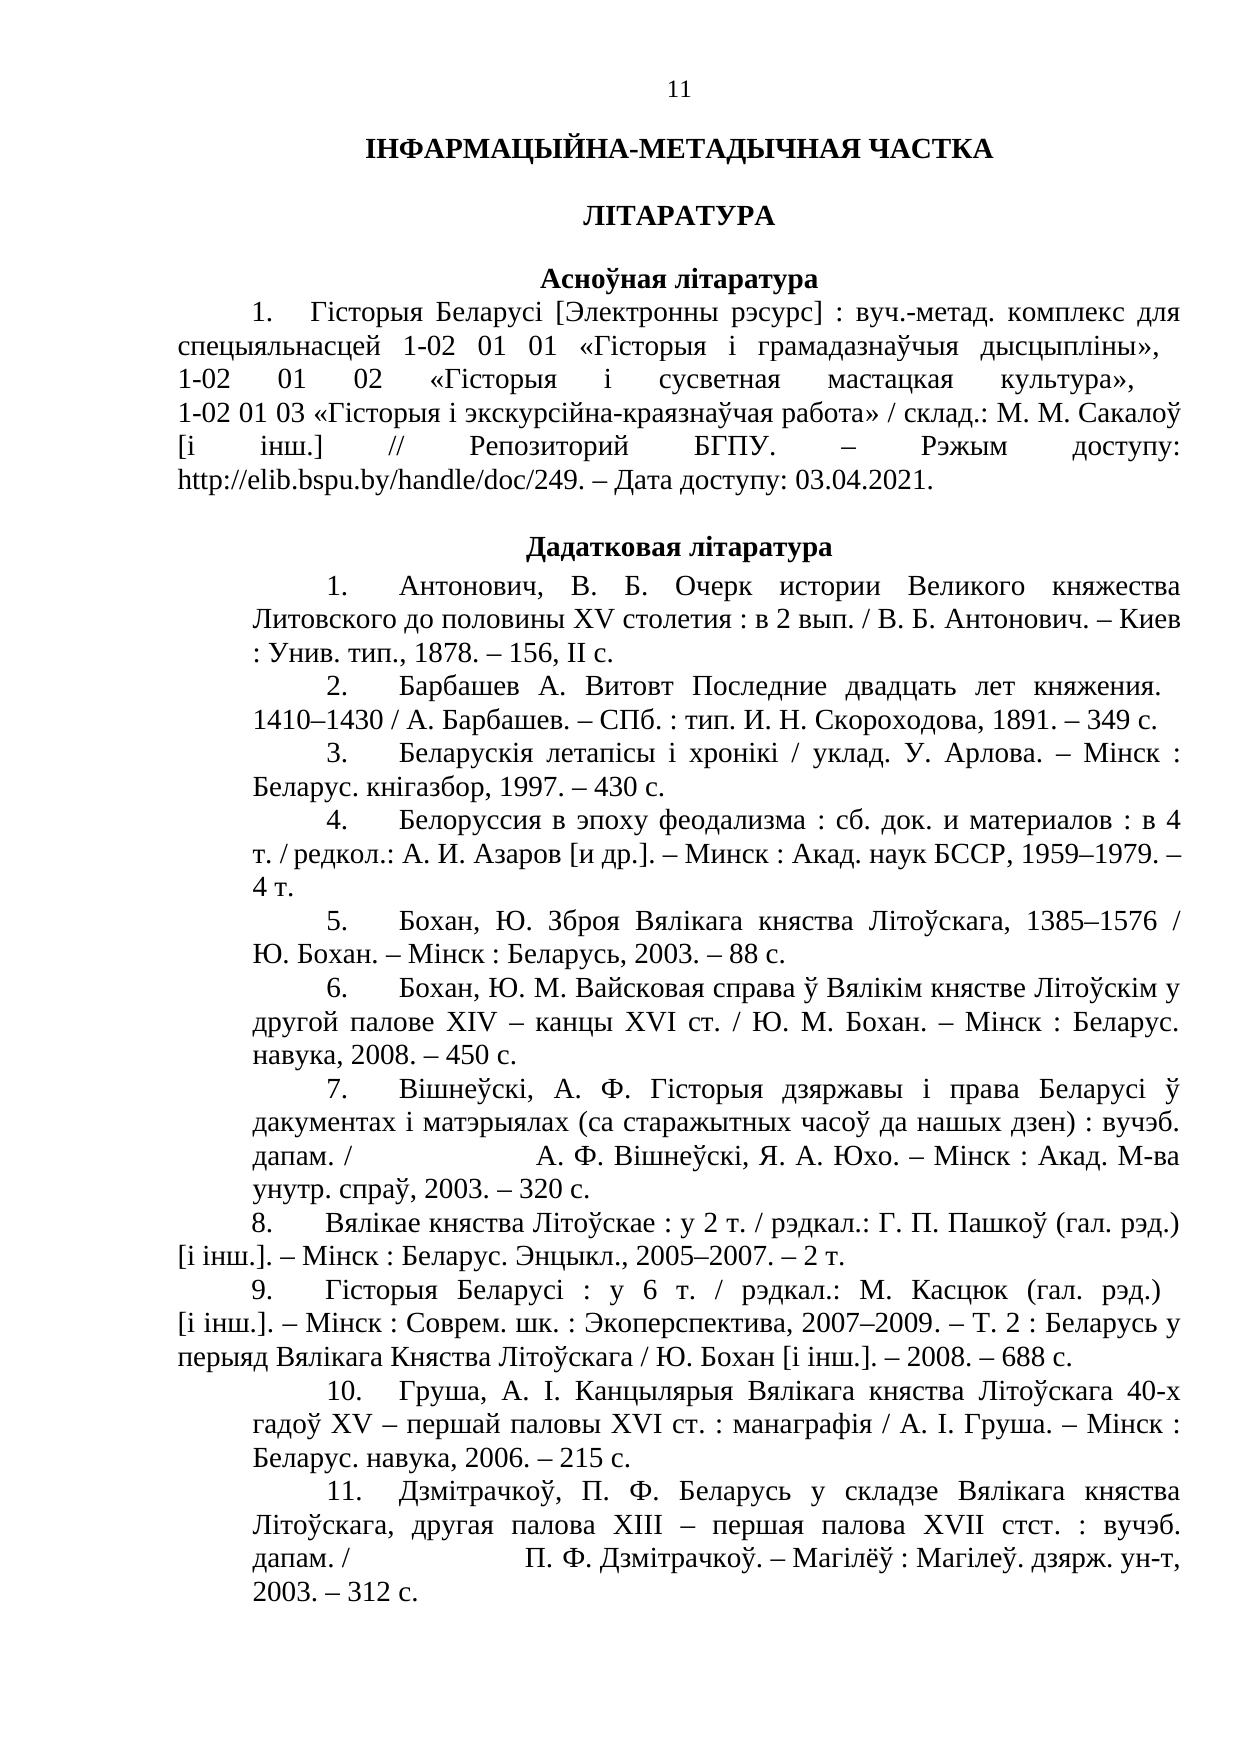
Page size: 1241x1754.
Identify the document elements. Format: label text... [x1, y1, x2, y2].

text ІНФАРМАЦЫЙНА-МЕТАДЫЧНАЯ ЧАСТКА [177, 131, 1181, 165]
list Барбашев А. Витовт Последние двадцать лет княжения. 1410–1430 / А. Барбашев. – СПб. : тип. И. Н. Скороходова, 1891. – 349 с. [252, 668, 1181, 735]
list Вішнеўскі, А. Ф. Гісторыя дзяржавы і права Беларусі ў дакументах і матэрыялах (са старажытных часоў да нашых дзен) : вучэб. дапам. / А. Ф. Вішнеўскі, Я. А. Юхо. – Мінск : Акад. М-ва унутр. спраў, 2003. – 320 с. [252, 1071, 1181, 1205]
list Дзмітрачкоў, П. Ф. Беларусь у складзе Вялікага княства Літоўскага, другая палова XIII – першая палова XVII стст. : вучэб. дапам. / П. Ф. Дзмітрачкоў. – Магілёў : Магілеў. дзярж. ун-т, 2003. – 312 с. [252, 1473, 1181, 1607]
text Асноўная літаратура [177, 261, 1181, 294]
list Гісторыя Беларусі : у 6 т. / рэдкал.: М. Касцюк (гал. рэд.) [і інш.]. – Мінск : Соврем. шк. : Экоперспектива, 2007–2009. – Т. 2 : Беларусь у перыяд Вялікага Княства Літоўскага / Ю. Бохан [і інш.]. – 2008. – 688 с. [177, 1272, 1181, 1373]
list Бохан, Ю. Зброя Вялікага княства Літоўскага, 1385–1576 / Ю. Бохан. – Мінск : Беларусь, 2003. – 88 с. [252, 903, 1181, 970]
list Белоруссия в эпоху феодализма : сб. док. и материалов : в 4 т. / редкол.: А. И. Азаров [и др.]. – Минск : Акад. наук БССР, 1959–1979. – 4 т. [252, 802, 1181, 903]
list Дадатковая літаратура [177, 529, 1181, 563]
list Антонович, В. Б. Очерк истории Великого княжества Литовского до половины XV столетия : в 2 вып. / В. Б. Антонович. – Киев : Унив. тип., 1878. – 156, II с. [252, 568, 1181, 668]
list Груша, А. І. Канцылярыя Вялікага княства Літоўскага 40-х гадоў XV – першай паловы XVI ст. : манаграфія / А. І. Груша. – Мінск : Беларус. навука, 2006. – 215 с. [252, 1373, 1181, 1473]
list Вялікае княства Літоўскае : у 2 т. / рэдкал.: Г. П. Пашкоў (гал. рэд.) [і інш.]. – Мінск : Беларус. Энцыкл., 2005–2007. – 2 т. [177, 1205, 1181, 1272]
list Беларускія летапісы і хронікі / уклад. У. Арлова. – Мінск : Беларус. кнігазбор, 1997. – 430 с. [252, 735, 1181, 802]
list Гісторыя Беларусі [Электронны рэсурс] : вуч.-метад. комплекс для спецыяльнасцей 1-02 01 01 «Гісторыя і грамадазнаўчыя дысцыпліны», 1-02 01 02 «Гісторыя і сусветная мастацкая культура», 1-02 01 03 «Гісторыя і экскурсійна-краязнаўчая работа» / склад.: М. М. Сакалоў [і інш.] // Репозиторий БГПУ. – Рэжым доступу: http://elib.bspu.by/handle/doc/249. – Дата доступу: 03.04.2021. [177, 294, 1181, 496]
list Бохан, Ю. М. Вайсковая справа ў Вялікім княстве Літоўскім у другой палове XIV – канцы XVI ст. / Ю. М. Бохан. – Мінск : Беларус. навука, 2008. – 450 с. [252, 970, 1181, 1071]
text ЛІТАРАТУРА [177, 198, 1181, 232]
